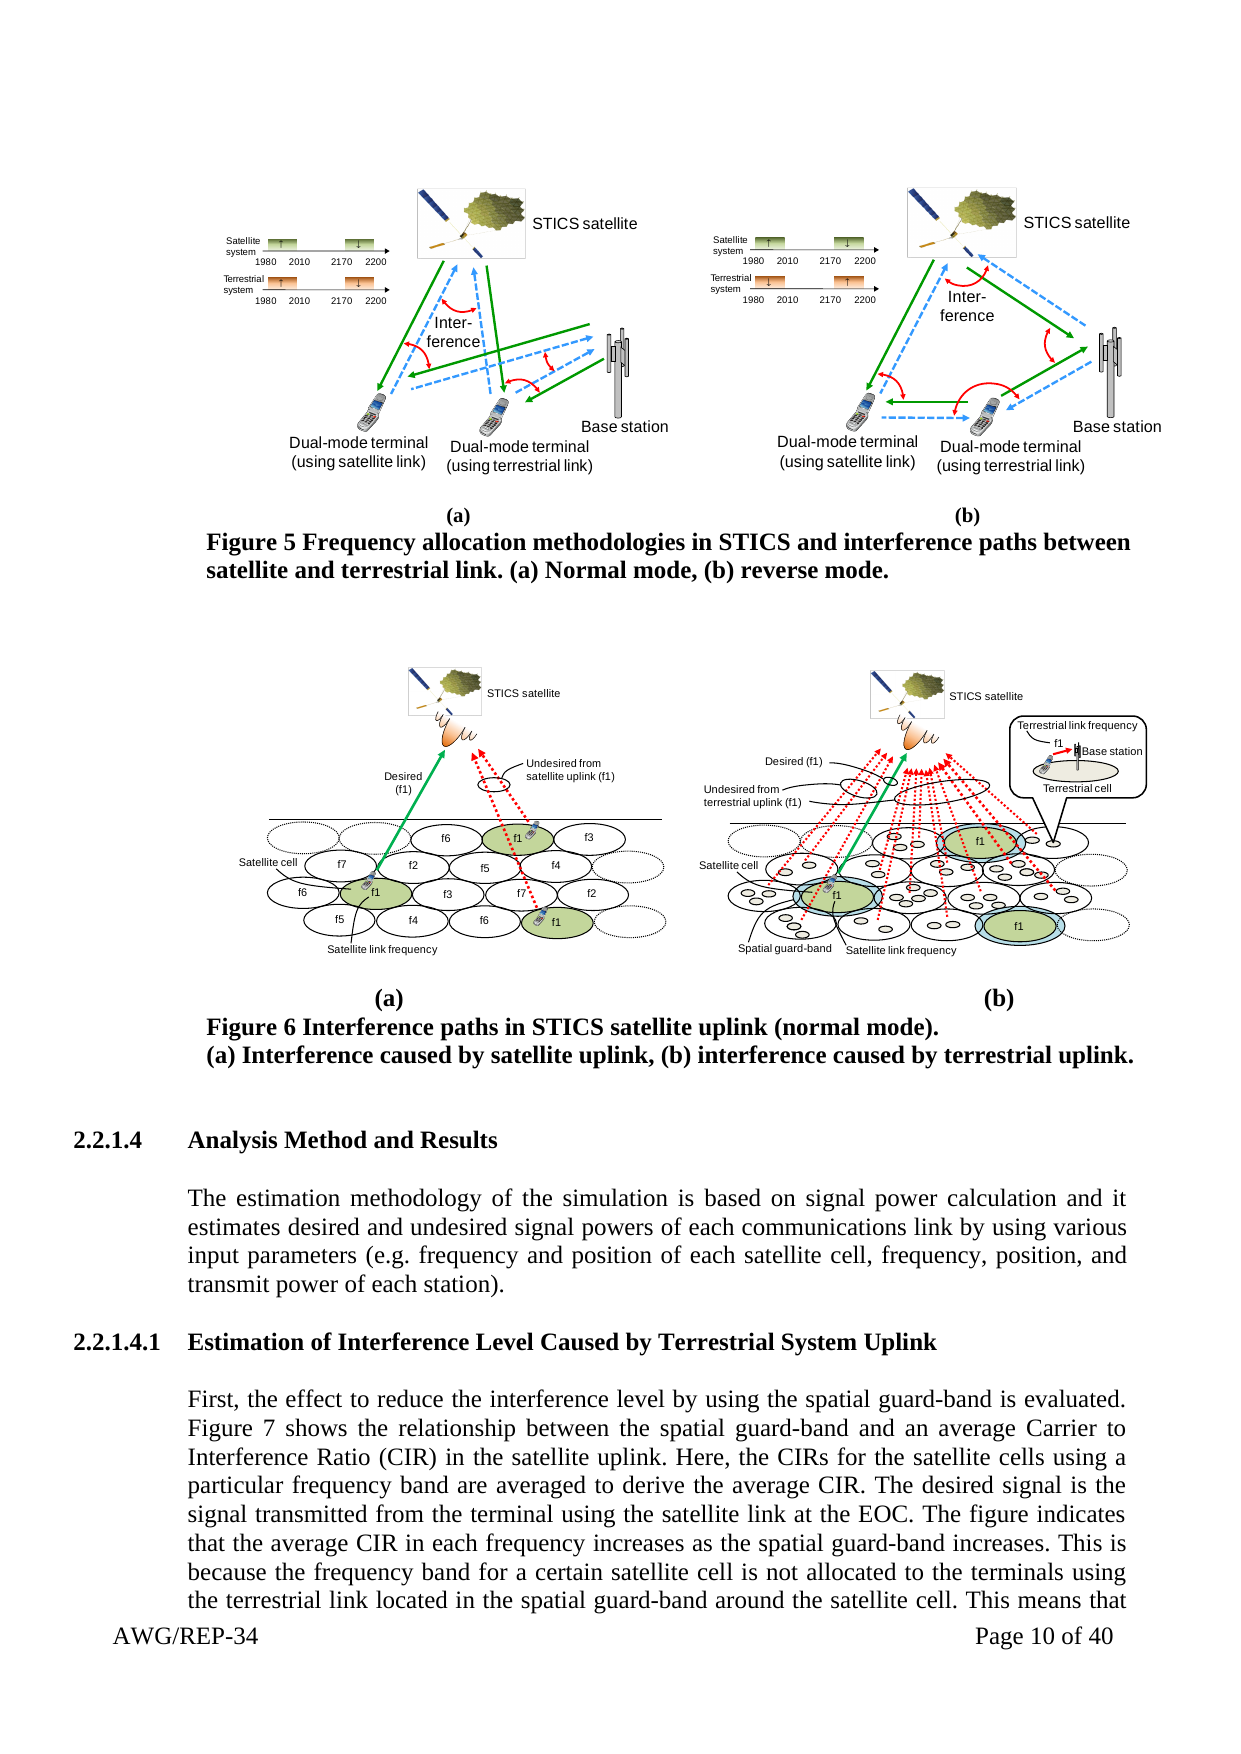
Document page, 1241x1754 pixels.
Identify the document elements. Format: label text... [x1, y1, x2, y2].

text Analysis Method and Results [73, 1125, 1128, 1154]
text Estimation of Interference Level Caused by Terrestrial System Uplink [73, 1327, 1128, 1355]
text The estimation methodology of the simulation is based on signal power calculation and it estimates desired and undesired signal powers of each communications link by using various input parameters (e.g. frequency and position of each satellite cell, frequency, position, and transmit power of each station). [187, 1183, 1128, 1298]
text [187, 1384, 1128, 1614]
